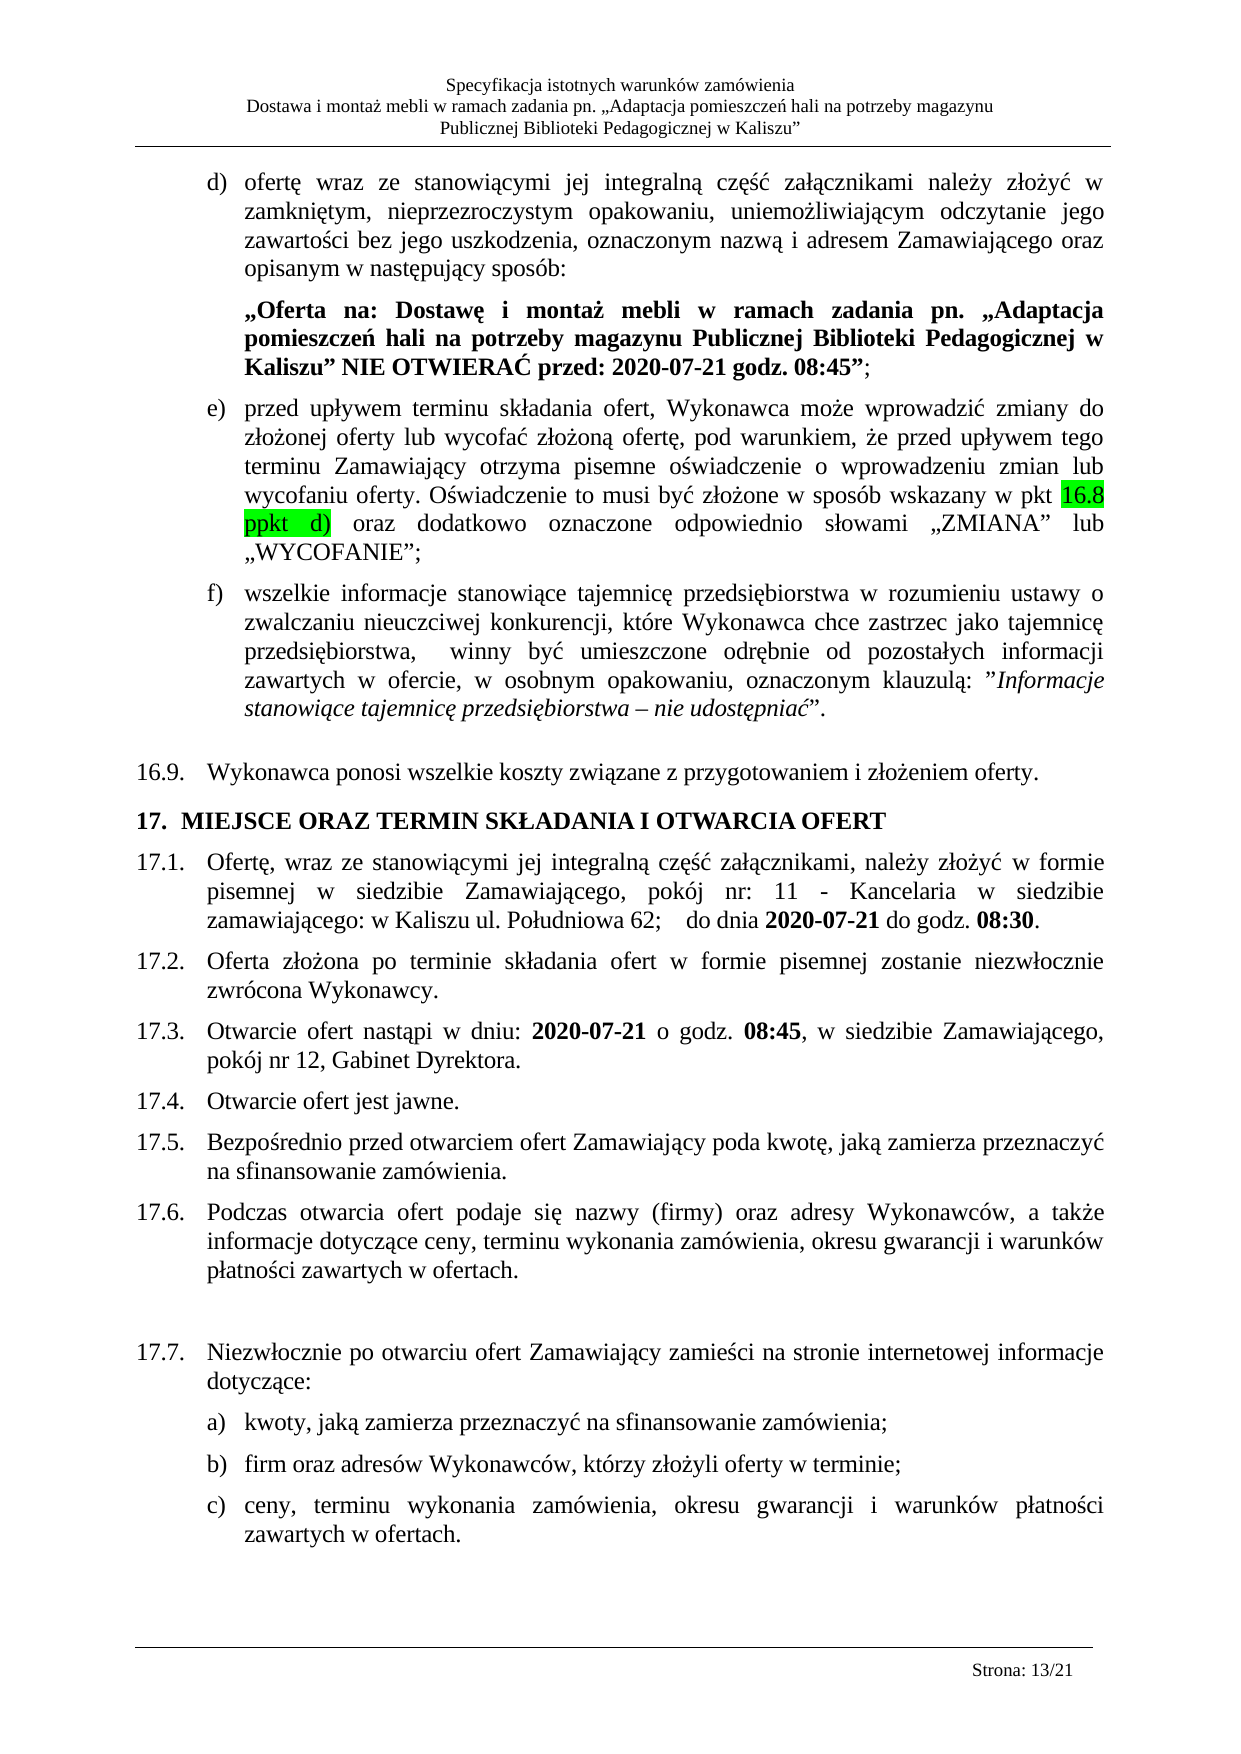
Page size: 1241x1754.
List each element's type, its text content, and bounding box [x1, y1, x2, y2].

subtitle ceny, terminu wykonania zamówienia, okresu gwarancji i warunków płatności zawartych w ofertach. [207, 1490, 1104, 1547]
subtitle Wykonawca ponosi wszelkie koszty związane z przygotowaniem i złożeniem oferty. [136, 757, 1104, 785]
subtitle przed upływem terminu składania ofert, Wykonawca może wprowadzić zmiany do złożonej oferty lub wycofać złożoną ofertę, pod warunkiem, że przed upływem tego terminu Zamawiający otrzyma pisemne oświadczenie o wprowadzeniu zmian lub wycofaniu oferty. Oświadczenie to musi być złożone w sposób wskazany w pkt 16.8 ppkt d) oraz dodatkowo oznaczone odpowiednio słowami „ZMIANA” lub „WYCOFANIE”; [207, 393, 1104, 566]
subtitle Podczas otwarcia ofert podaje się nazwy (firmy) oraz adresy Wykonawców, a także informacje dotyczące ceny, terminu wykonania zamówienia, okresu gwarancji i warunków płatności zawartych w ofertach. [136, 1197, 1104, 1284]
subtitle ofertę wraz ze stanowiącymi jej integralną część załącznikami należy złożyć w zamkniętym, nieprzezroczystym opakowaniu, uniemożliwiającym odczytanie jego zawartości bez jego uszkodzenia, oznaczonym nazwą i adresem Zamawiającego oraz opisanym w następujący sposób: [207, 167, 1104, 282]
subtitle „Oferta na: Dostawę i montaż mebli w ramach zadania pn. „Adaptacja pomieszczeń hali na potrzeby magazynu Publicznej Biblioteki Pedagogicznej w Kaliszu” NIE OTWIERAĆ przed: 2020-07-21 godz. 08:45”; [244, 295, 1104, 381]
subtitle kwoty, jaką zamierza przeznaczyć na sfinansowanie zamówienia; [207, 1407, 1104, 1436]
subtitle Bezpośrednio przed otwarciem ofert Zamawiający poda kwotę, jaką zamierza przeznaczyć na sfinansowanie zamówienia. [136, 1127, 1104, 1185]
subtitle Miejsce oraz termin składania i otwarcia ofert [136, 806, 1104, 835]
subtitle Otwarcie ofert jest jawne. [136, 1086, 1104, 1115]
subtitle Niezwłocznie po otwarciu ofert Zamawiający zamieści na stronie internetowej informacje dotyczące: [136, 1337, 1104, 1395]
subtitle Oferta złożona po terminie składania ofert w formie pisemnej zostanie niezwłocznie zwrócona Wykonawcy. [136, 946, 1104, 1004]
subtitle firm oraz adresów Wykonawców, którzy złożyli oferty w terminie; [207, 1449, 1104, 1477]
subtitle Ofertę, wraz ze stanowiącymi jej integralną część załącznikami, należy złożyć w formie pisemnej w siedzibie Zamawiającego, pokój nr: 11 - Kancelaria w siedzibie zamawiającego: w Kaliszu ul. Południowa 62; do dnia 2020-07-21 do godz. 08:30. [136, 847, 1104, 934]
subtitle wszelkie informacje stanowiące tajemnicę przedsiębiorstwa w rozumieniu ustawy o zwalczaniu nieuczciwej konkurencji, które Wykonawca chce zastrzec jako tajemnicę przedsiębiorstwa, winny być umieszczone odrębnie od pozostałych informacji zawartych w ofercie, w osobnym opakowaniu, oznaczonym klauzulą: ”Informacje stanowiące tajemnicę przedsiębiorstwa – nie udostępniać”. [207, 578, 1104, 722]
subtitle Otwarcie ofert nastąpi w dniu: 2020-07-21 o godz. 08:45, w siedzibie Zamawiającego, pokój nr 12, Gabinet Dyrektora. [136, 1016, 1104, 1074]
